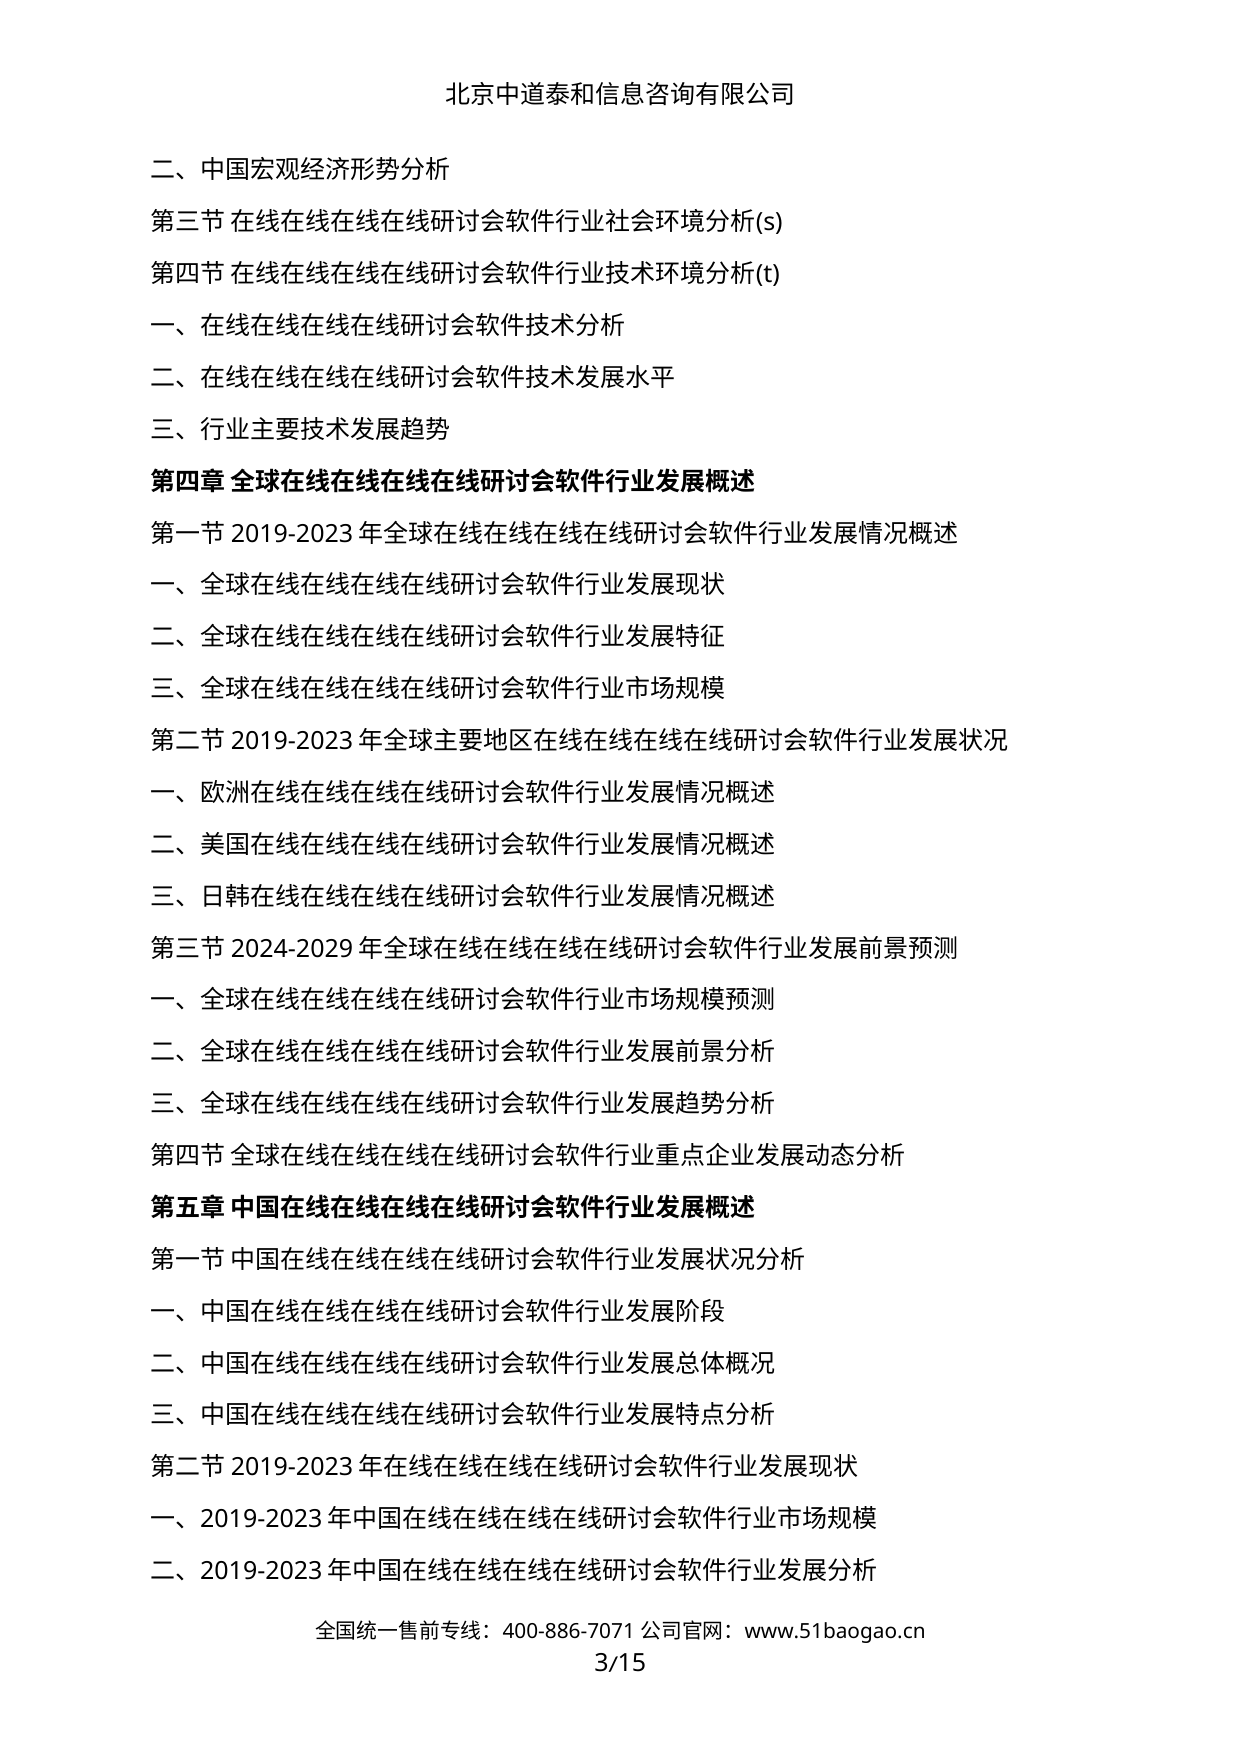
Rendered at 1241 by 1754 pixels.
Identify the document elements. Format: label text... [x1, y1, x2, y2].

text 一、全球在线在线在线在线研讨会软件行业发展现状 [150, 565, 1090, 601]
text 一、中国在线在线在线在线研讨会软件行业发展阶段 [150, 1291, 1090, 1327]
text 第二节 2019-2023年全球主要地区在线在线在线在线研讨会软件行业发展状况 [150, 721, 1090, 757]
text 三、日韩在线在线在线在线研讨会软件行业发展情况概述 [150, 876, 1090, 912]
text 第一节 中国在线在线在线在线研讨会软件行业发展状况分析 [150, 1239, 1090, 1276]
text 二、2019-2023年中国在线在线在线在线研讨会软件行业发展分析 [150, 1551, 1090, 1587]
text 二、中国宏观经济形势分析 [150, 150, 1090, 186]
text 三、全球在线在线在线在线研讨会软件行业发展趋势分析 [150, 1084, 1090, 1120]
text 第三节 2024-2029年全球在线在线在线在线研讨会软件行业发展前景预测 [150, 928, 1090, 964]
text 第四章 全球在线在线在线在线研讨会软件行业发展概述 [150, 461, 1090, 497]
text 三、全球在线在线在线在线研讨会软件行业市场规模 [150, 669, 1090, 705]
text 三、中国在线在线在线在线研讨会软件行业发展特点分析 [150, 1395, 1090, 1431]
text 三、行业主要技术发展趋势 [150, 409, 1090, 446]
text 第一节 2019-2023年全球在线在线在线在线研讨会软件行业发展情况概述 [150, 513, 1090, 549]
text 第二节 2019-2023年在线在线在线在线研讨会软件行业发展现状 [150, 1447, 1090, 1483]
text 二、中国在线在线在线在线研讨会软件行业发展总体概况 [150, 1343, 1090, 1379]
text 二、全球在线在线在线在线研讨会软件行业发展特征 [150, 617, 1090, 653]
text 一、2019-2023年中国在线在线在线在线研讨会软件行业市场规模 [150, 1499, 1090, 1535]
text 第三节 在线在线在线在线研讨会软件行业社会环境分析(s) [150, 202, 1090, 238]
text 一、欧洲在线在线在线在线研讨会软件行业发展情况概述 [150, 772, 1090, 809]
text 第五章 中国在线在线在线在线研讨会软件行业发展概述 [150, 1187, 1090, 1224]
text 第四节 在线在线在线在线研讨会软件行业技术环境分析(t) [150, 254, 1090, 290]
text 二、在线在线在线在线研讨会软件技术发展水平 [150, 357, 1090, 394]
text 二、全球在线在线在线在线研讨会软件行业发展前景分析 [150, 1032, 1090, 1068]
text 二、美国在线在线在线在线研讨会软件行业发展情况概述 [150, 824, 1090, 861]
text 一、在线在线在线在线研讨会软件技术分析 [150, 306, 1090, 342]
text 一、全球在线在线在线在线研讨会软件行业市场规模预测 [150, 980, 1090, 1016]
text 第四节 全球在线在线在线在线研讨会软件行业重点企业发展动态分析 [150, 1136, 1090, 1172]
